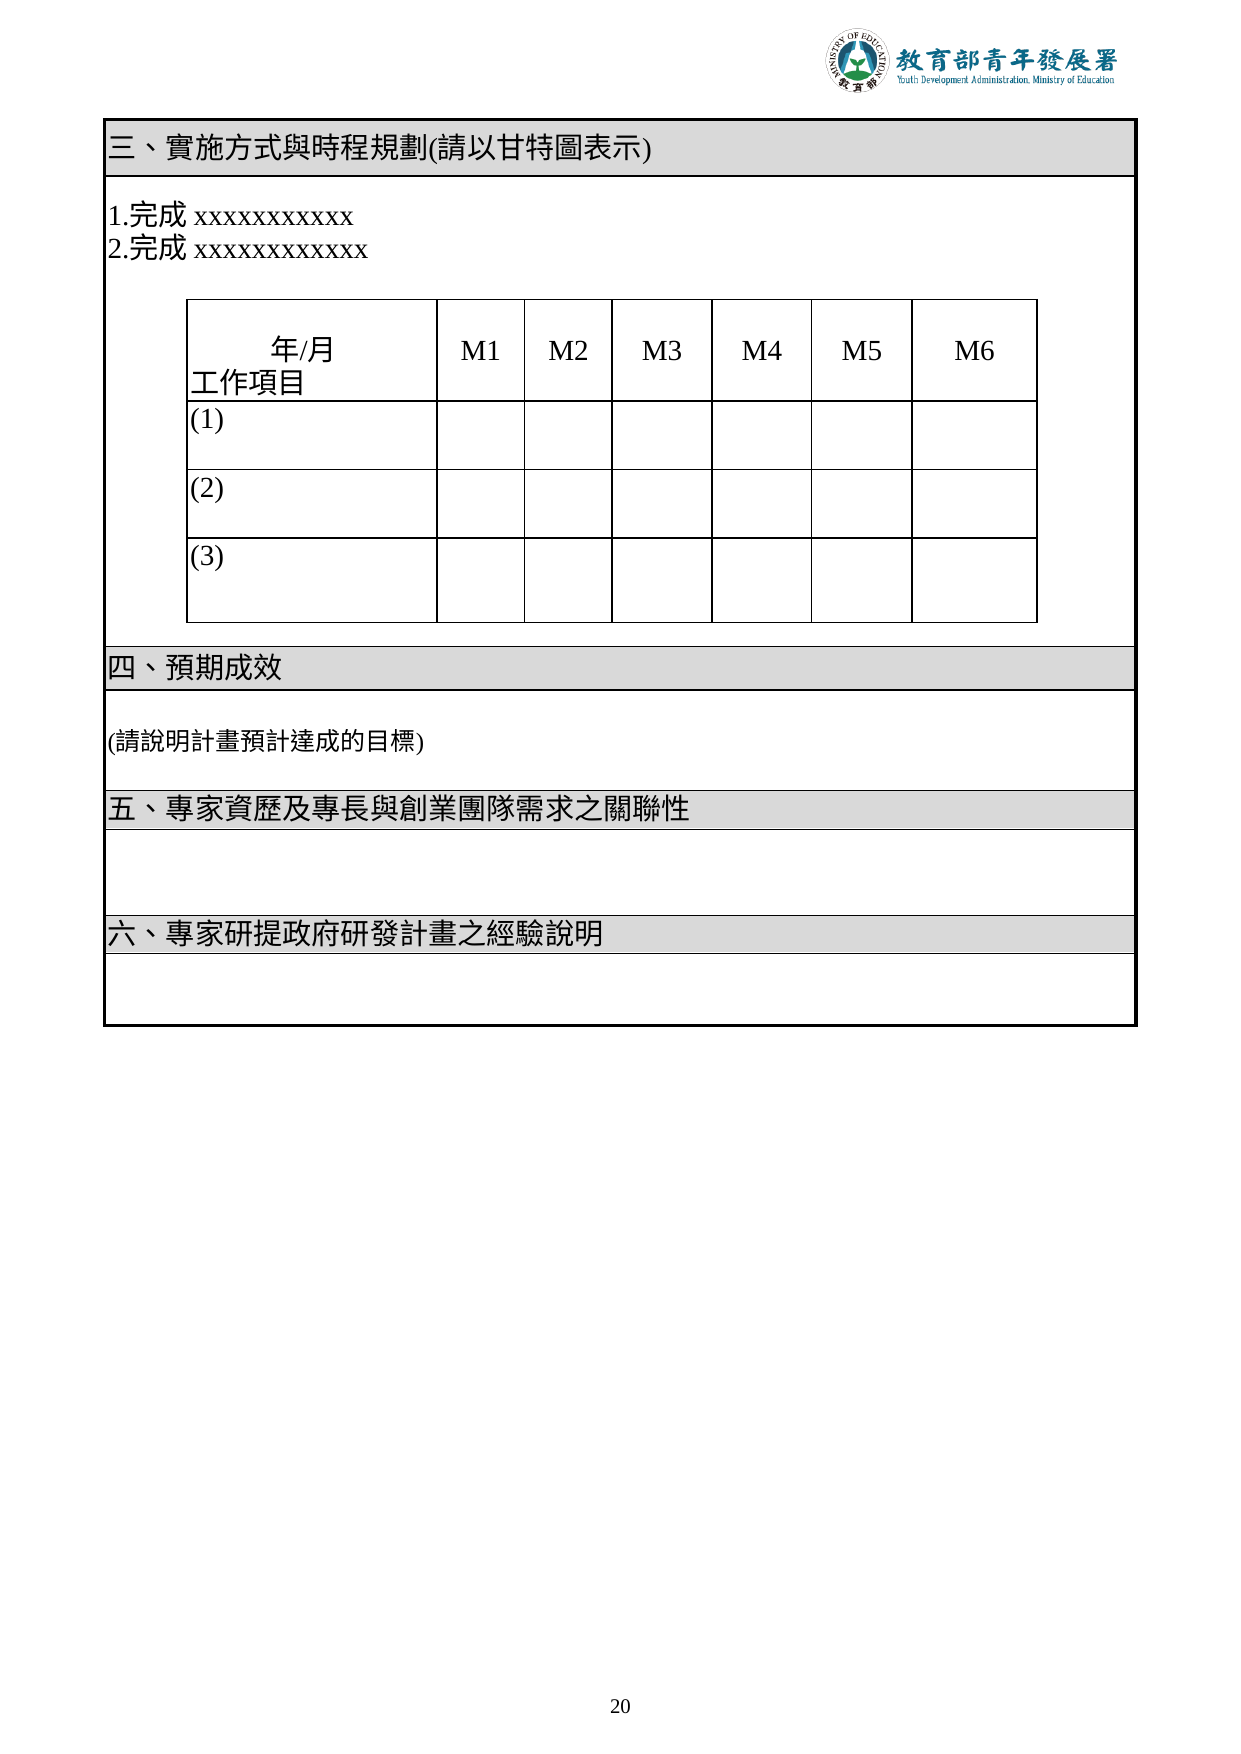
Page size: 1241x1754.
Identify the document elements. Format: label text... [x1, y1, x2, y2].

table_cell 1.完成xxxxxxxxxxx 2.完成xxxxxxxxxxxx [106, 177, 1134, 646]
table_cell [106, 830, 1134, 915]
picture [818, 23, 1123, 97]
table_cell [106, 954, 1134, 1024]
table_cell 四、預期成效 [106, 647, 1134, 689]
table_header 三、實施方式與時程規劃(請以甘特圖表示) [106, 121, 1134, 175]
table_cell 五、專家資歷及專長與創業團隊需求之關聯性 [106, 791, 1134, 828]
table_cell (請說明計畫預計達成的目標) [106, 691, 1134, 789]
table_cell 六、專家研提政府研發計畫之經驗說明 [106, 916, 1134, 952]
